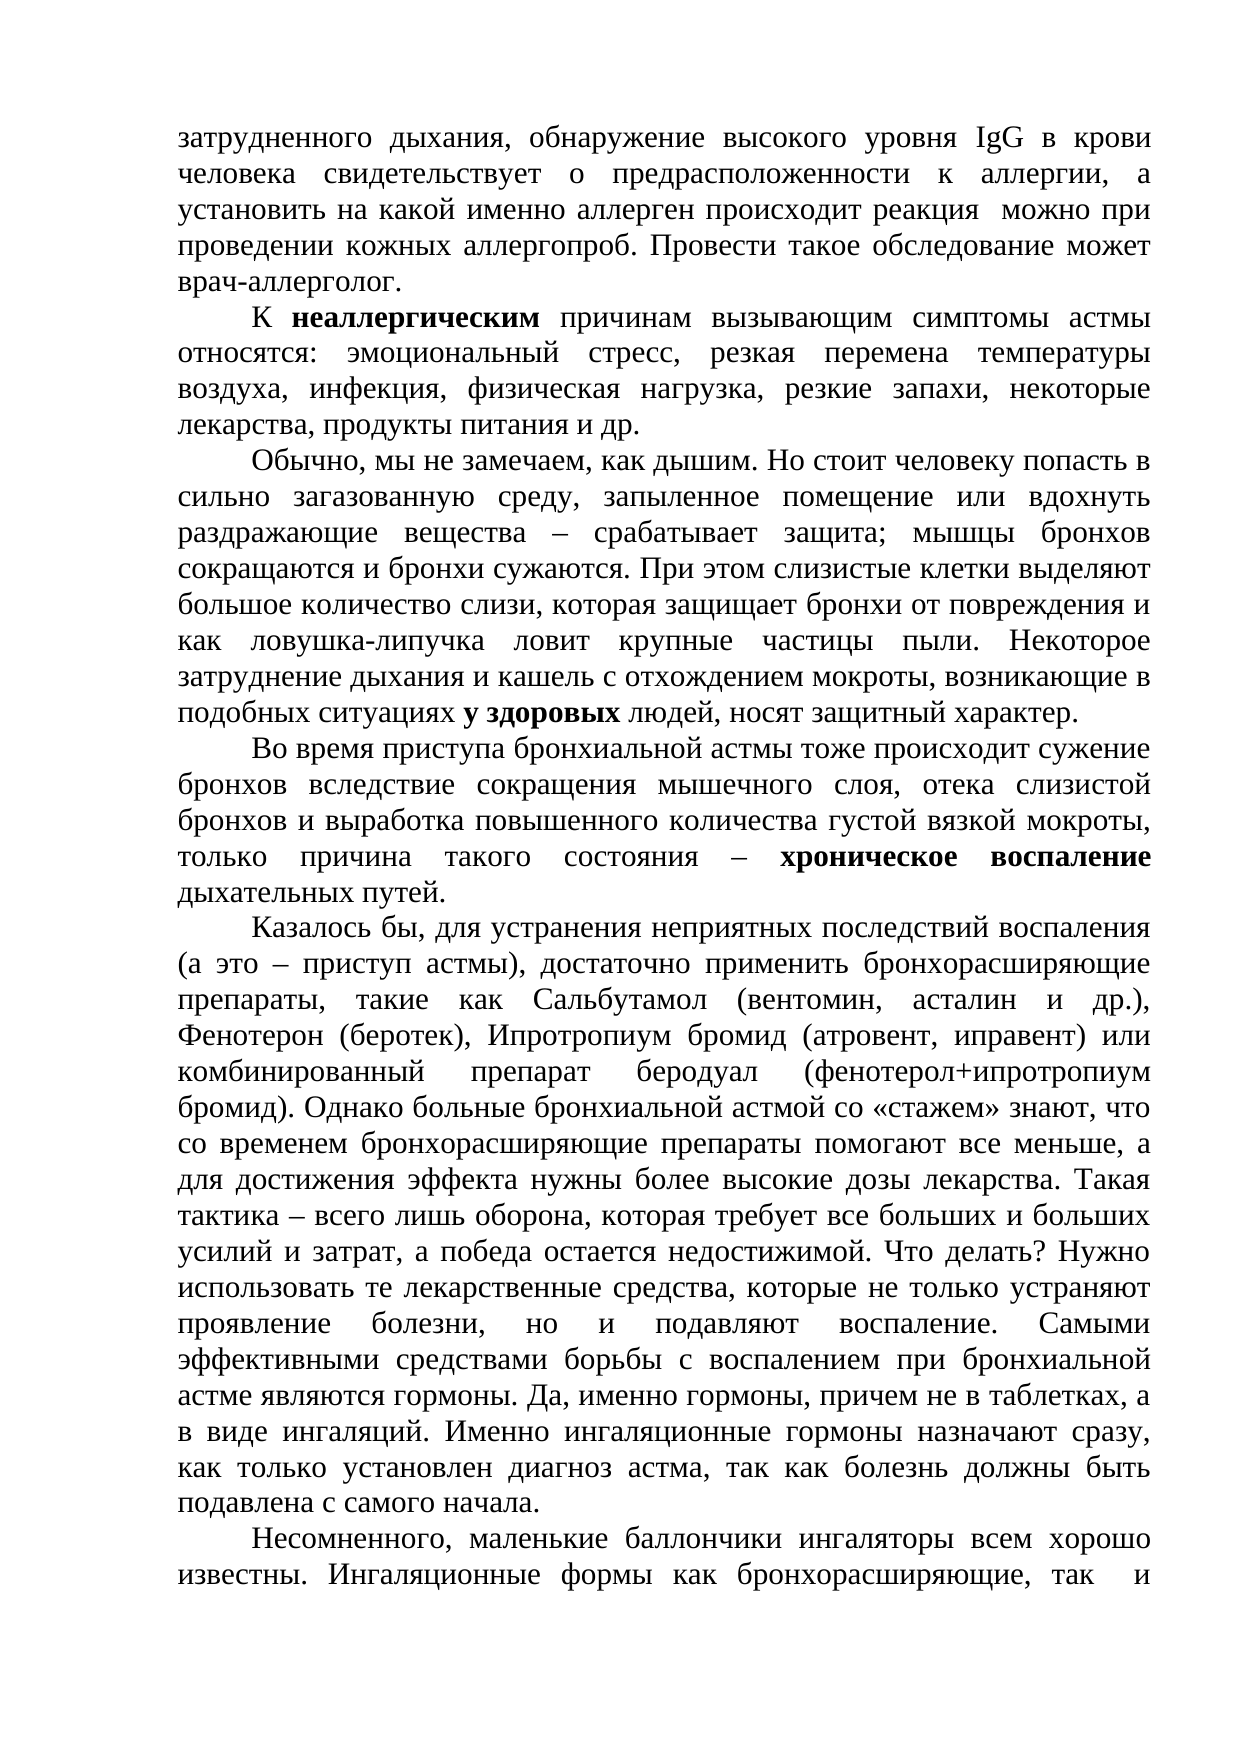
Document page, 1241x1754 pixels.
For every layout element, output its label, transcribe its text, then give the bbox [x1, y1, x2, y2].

text Во время приступа бронхиальной астмы тоже происходит сужение бронхов вследствие сокращения мышечного слоя, отека слизистой бронхов и выработка повышенного количества густой вязкой мокроты, только причина такого состояния – хроническое воспаление дыхательных путей. [177, 729, 1152, 909]
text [177, 118, 1152, 298]
text Казалось бы, для устранения неприятных последствий воспаления (а это – приступ астмы), достаточно применить бронхорасширяющие препараты, такие как Сальбутамол (вентомин, асталин и др.), Фенотерон (беротек), Ипротропиум бромид (атровент, иправент) или комбинированный препарат беродуал (фенотерол+ипротропиум бромид). Однако больные бронхиальной астмой со «стажем» знают, что со временем бронхорасширяющие препараты помогают все меньше, а для достижения эффекта нужны более высокие дозы лекарства. Такая тактика – всего лишь оборона, которая требует все больших и больших усилий и затрат, а победа остается недостижимой. Что делать? Нужно использовать те лекарственные средства, которые не только устраняют проявление болезни, но и подавляют воспаление. Самыми эффективными средствами борьбы с воспалением при бронхиальной астме являются гормоны. Да, именно гормоны, причем не в таблетках, а в виде ингаляций. Именно ингаляционные гормоны назначают сразу, как только установлен диагноз астма, так как болезнь должны быть подавлена с самого начала. [177, 909, 1152, 1520]
text К неаллергическим причинам вызывающим симптомы астмы относятся: эмоциональный стресс, резкая перемена температуры воздуха, инфекция, физическая нагрузка, резкие запахи, некоторые лекарства, продукты питания и др. [177, 298, 1152, 442]
text Обычно, мы не замечаем, как дышим. Но стоит человеку попасть в сильно загазованную среду, запыленное помещение или вдохнуть раздражающие вещества – срабатывает защита; мышцы бронхов сокращаются и бронхи сужаются. При этом слизистые клетки выделяют большое количество слизи, которая защищает бронхи от повреждения и как ловушка-липучка ловит крупные частицы пыли. Некоторое затруднение дыхания и кашель с отхождением мокроты, возникающие в подобных ситуациях у здоровых людей, носят защитный характер. [177, 442, 1152, 729]
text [177, 1520, 1152, 1592]
